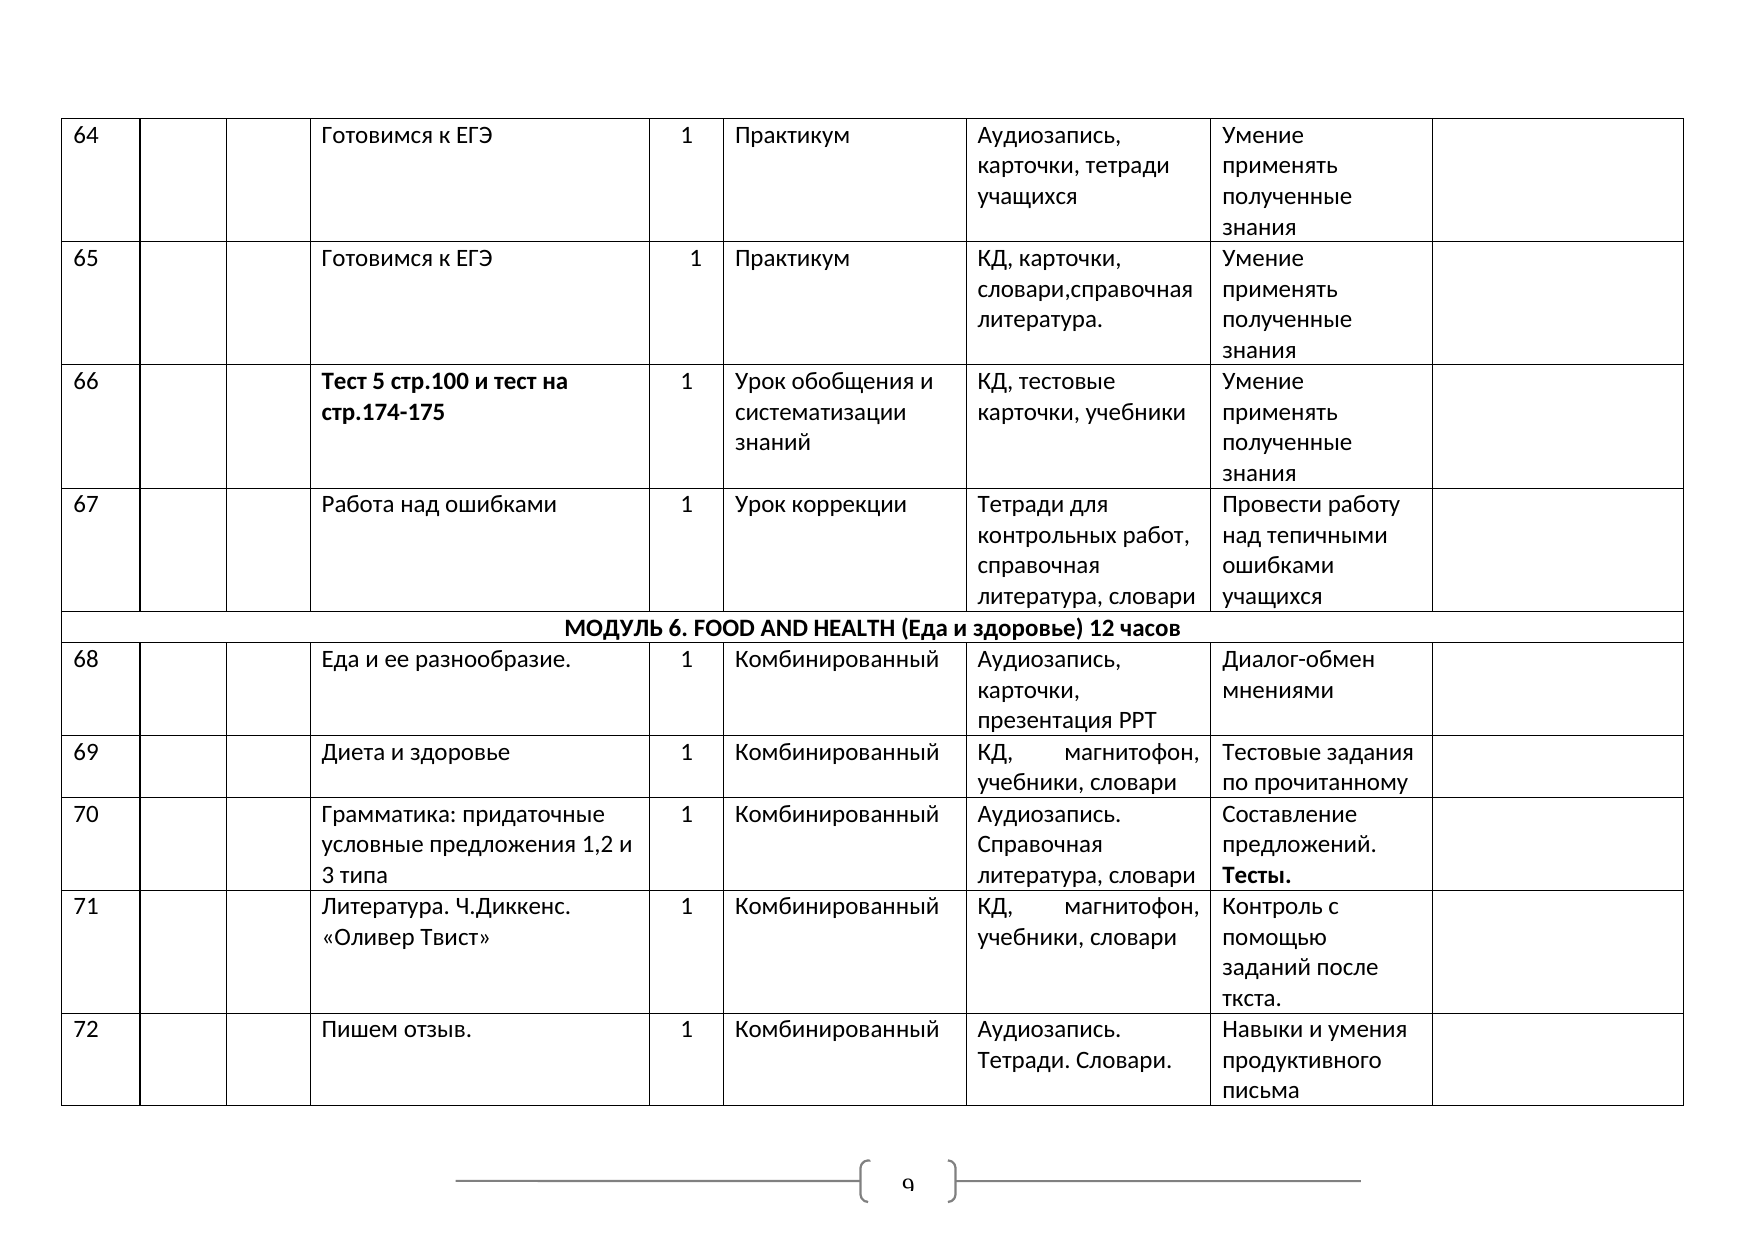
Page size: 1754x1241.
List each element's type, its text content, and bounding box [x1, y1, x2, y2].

table_cell Аудиозапись, карточки, презентация PPT [967, 643, 1210, 735]
table_cell [227, 736, 310, 797]
table_cell 1 [650, 119, 723, 241]
table_cell [1433, 736, 1683, 797]
table_cell Аудиозапись. Справочная литература, словари [967, 798, 1210, 889]
table_cell [1433, 365, 1683, 487]
table_cell КД, карточки, словари,справочная литература. [967, 242, 1210, 364]
table_cell [1433, 798, 1683, 889]
table_cell 1 [650, 736, 723, 797]
table_cell 1 [650, 1014, 723, 1105]
table_cell 68 [62, 643, 139, 735]
table_cell Урок коррекции [724, 489, 966, 611]
table_cell Диалог-обмен мнениями [1211, 643, 1432, 735]
table_cell Комбинированный [724, 736, 966, 797]
table_cell 1 [650, 891, 723, 1013]
table_cell Комбинированный [724, 643, 966, 735]
table_cell [141, 643, 226, 735]
table_cell 1 [650, 365, 723, 487]
table_cell [1433, 119, 1683, 241]
table_cell [141, 119, 226, 241]
table_cell КД, магнитофон, учебники, словари [967, 891, 1210, 1013]
table_cell Пишем отзыв. [311, 1014, 649, 1105]
table_cell Контроль с помощью заданий после ткста. [1211, 891, 1432, 1013]
table_cell Литература. Ч.Диккенс. «Оливер Твист» [311, 891, 649, 1013]
table_cell Практикум [724, 119, 966, 241]
table_cell [227, 891, 310, 1013]
table_cell [141, 891, 226, 1013]
table_cell 1 [650, 242, 723, 364]
table_cell КД, магнитофон, учебники, словари [967, 736, 1210, 797]
table_cell Еда и ее разнообразие. [311, 643, 649, 735]
table_cell 70 [62, 798, 139, 889]
table_cell Практикум [724, 242, 966, 364]
table_cell Аудиозапись. Тетради. Словари. [967, 1014, 1210, 1105]
table_cell МОДУЛЬ 6. FOOD AND HEALTH (Еда и здоровье) 12 часов [62, 612, 1683, 642]
table_cell Грамматика: придаточные условные предложения 1,2 и 3 типа [311, 798, 649, 889]
table_cell [141, 242, 226, 364]
table_cell 1 [650, 489, 723, 611]
table_cell Готовимся к ЕГЭ [311, 119, 649, 241]
table_cell [1433, 891, 1683, 1013]
table_cell Диета и здоровье [311, 736, 649, 797]
table_cell КД, тестовые карточки, учебники [967, 365, 1210, 487]
table_cell Тестовые задания по прочитанному [1211, 736, 1432, 797]
table_cell [141, 1014, 226, 1105]
table_cell [1433, 489, 1683, 611]
table_cell Комбинированный [724, 798, 966, 889]
table_cell [141, 365, 226, 487]
table_cell 64 [62, 119, 139, 241]
table_cell [227, 489, 310, 611]
table_cell Провести работу над тепичными ошибками учащихся [1211, 489, 1432, 611]
table_cell [227, 365, 310, 487]
table_cell [1433, 1014, 1683, 1105]
table_cell Комбинированный [724, 891, 966, 1013]
table_cell Составление предложений. Тесты. [1211, 798, 1432, 889]
table_cell Тетради для контрольных работ, справочная литература, словари [967, 489, 1210, 611]
table_cell Комбинированный [724, 1014, 966, 1105]
table_cell 67 [62, 489, 139, 611]
table_cell 66 [62, 365, 139, 487]
table_cell 65 [62, 242, 139, 364]
table_cell [227, 119, 310, 241]
table_cell [141, 489, 226, 611]
table_cell Готовимся к ЕГЭ [311, 242, 649, 364]
table_cell 71 [62, 891, 139, 1013]
table_cell Работа над ошибками [311, 489, 649, 611]
table_cell [227, 643, 310, 735]
table_cell [227, 1014, 310, 1105]
table_cell [141, 736, 226, 797]
table_cell [1433, 643, 1683, 735]
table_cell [1211, 1014, 1432, 1105]
table_cell 69 [62, 736, 139, 797]
table_cell Аудиозапись, карточки, тетради учащихся [967, 119, 1210, 241]
table_cell [1433, 242, 1683, 364]
table_cell [227, 798, 310, 889]
table_cell Урок обобщения и систематизации знаний [724, 365, 966, 487]
table_cell [141, 798, 226, 889]
table_cell 1 [650, 643, 723, 735]
table_cell Умение применять полученные знания [1211, 365, 1432, 487]
table_cell 1 [650, 798, 723, 889]
table_cell Тест 5 стр.100 и тест на стр.174-175 [311, 365, 649, 487]
table_cell Умение применять полученные знания [1211, 119, 1432, 241]
table_cell 72 [62, 1014, 139, 1105]
table_cell Умение применять полученные знания [1211, 242, 1432, 364]
table_cell [227, 242, 310, 364]
